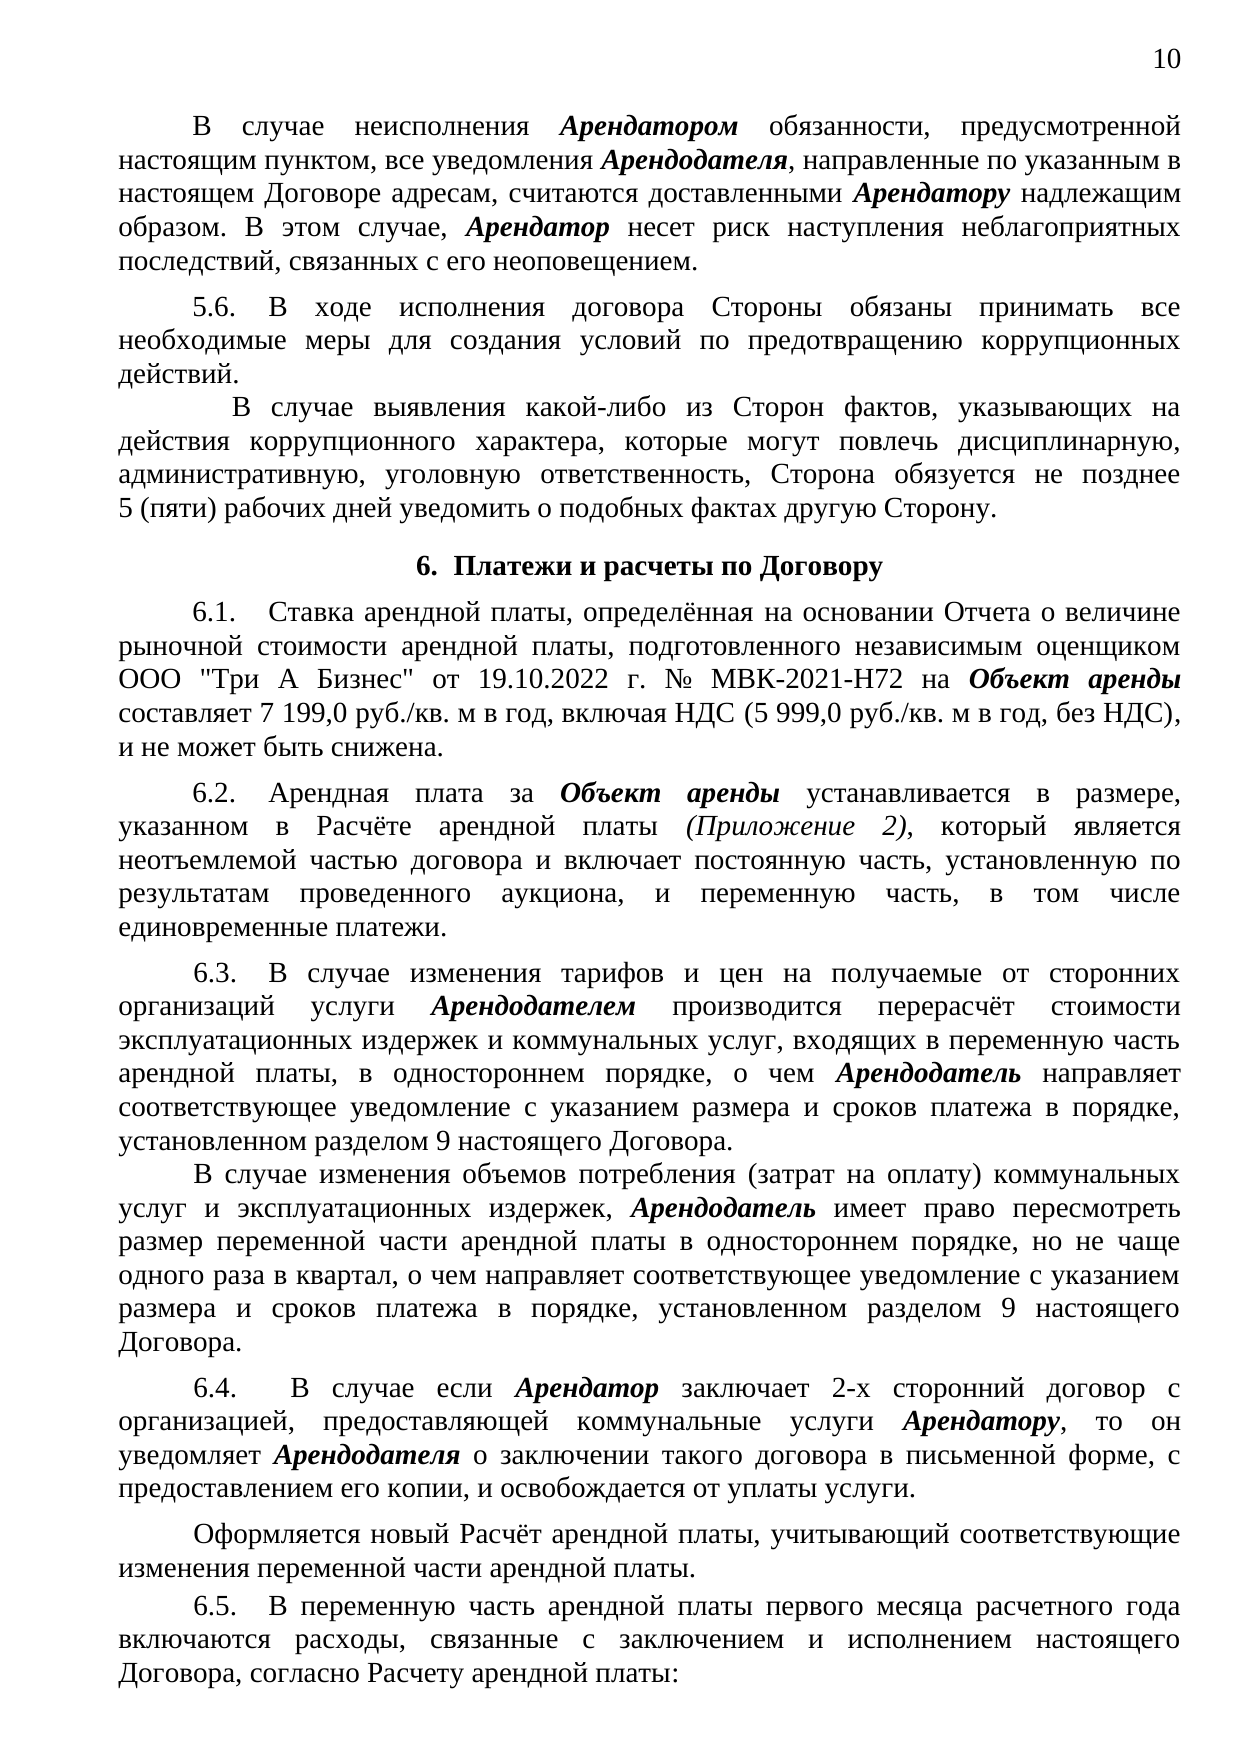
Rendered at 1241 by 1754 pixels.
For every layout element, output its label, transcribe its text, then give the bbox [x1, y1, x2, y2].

list Арендная плата за Объект аренды устанавливается в размере, указанном в Расчёте арендной платы (Приложение 2), который является неотъемлемой частью договора и включает постоянную часть, установленную по результатам проведенного аукциона, и переменную часть, в том числе единовременные платежи. [118, 775, 1181, 942]
subtitle Платежи и расчеты по Договору [118, 548, 1181, 582]
text В случае изменения объемов потребления (затрат на оплату) коммунальных услуг и эксплуатационных издержек, Арендодатель имеет право пересмотреть размер переменной части арендной платы в одностороннем порядке, но не чаще одного раза в квартал, о чем направляет соответствующее уведомление с указанием размера и сроков платежа в порядке, установленном разделом 9 настоящего Договора. [118, 1156, 1181, 1357]
list В ходе исполнения договора Стороны обязаны принимать все необходимые меры для создания условий по предотвращению коррупционных действий. [118, 289, 1181, 389]
list В случае если Арендатор заключает 2-х сторонний договор с организацией, предоставляющей коммунальные услуги Арендатору, то он уведомляет Арендодателя о заключении такого договора в письменной форме, с предоставлением его копии, и освобождается от уплаты услуги. [118, 1370, 1181, 1504]
list Ставка арендной платы, определённая на основании Отчета о величине рыночной стоимости арендной платы, подготовленного независимым оценщиком ООО "Три А Бизнес" от 19.10.2022 г. № МВК-2021-Н72 на Объект аренды составляет 7 199,0 руб./кв. м в год, включая НДС (5 999,0 руб./кв. м в год, без НДС), и не может быть снижена. [118, 594, 1181, 762]
list Оформляется новый Расчёт арендной платы, учитывающий соответствующие изменения переменной части арендной платы. [118, 1517, 1181, 1584]
list В случае изменения тарифов и цен на получаемые от сторонних организаций услуги Арендодателем производится перерасчёт стоимости эксплуатационных издержек и коммунальных услуг, входящих в переменную часть арендной платы, в одностороннем порядке, о чем Арендодатель направляет соответствующее уведомление с указанием размера и сроков платежа в порядке, установленном разделом 9 настоящего Договора. [118, 955, 1181, 1156]
list В переменную часть арендной платы первого месяца расчетного года включаются расходы, связанные с заключением и исполнением настоящего Договора, согласно Расчету арендной платы: [118, 1588, 1181, 1688]
text В случае выявления какой-либо из Сторон фактов, указывающих на действия коррупционного характера, которые могут повлечь дисциплинарную, административную, уголовную ответственность, Сторона обязуется не позднее 5 (пяти) рабочих дней уведомить о подобных фактах другую Сторону. [118, 389, 1181, 523]
text В случае неисполнения Арендатором обязанности, предусмотренной настоящим пунктом, все уведомления Арендодателя, направленные по указанным в настоящем Договоре адресам, считаются доставленными Арендатору надлежащим образом. В этом случае, Арендатор несет риск наступления неблагоприятных последствий, связанных с его неоповещением. [118, 108, 1181, 276]
